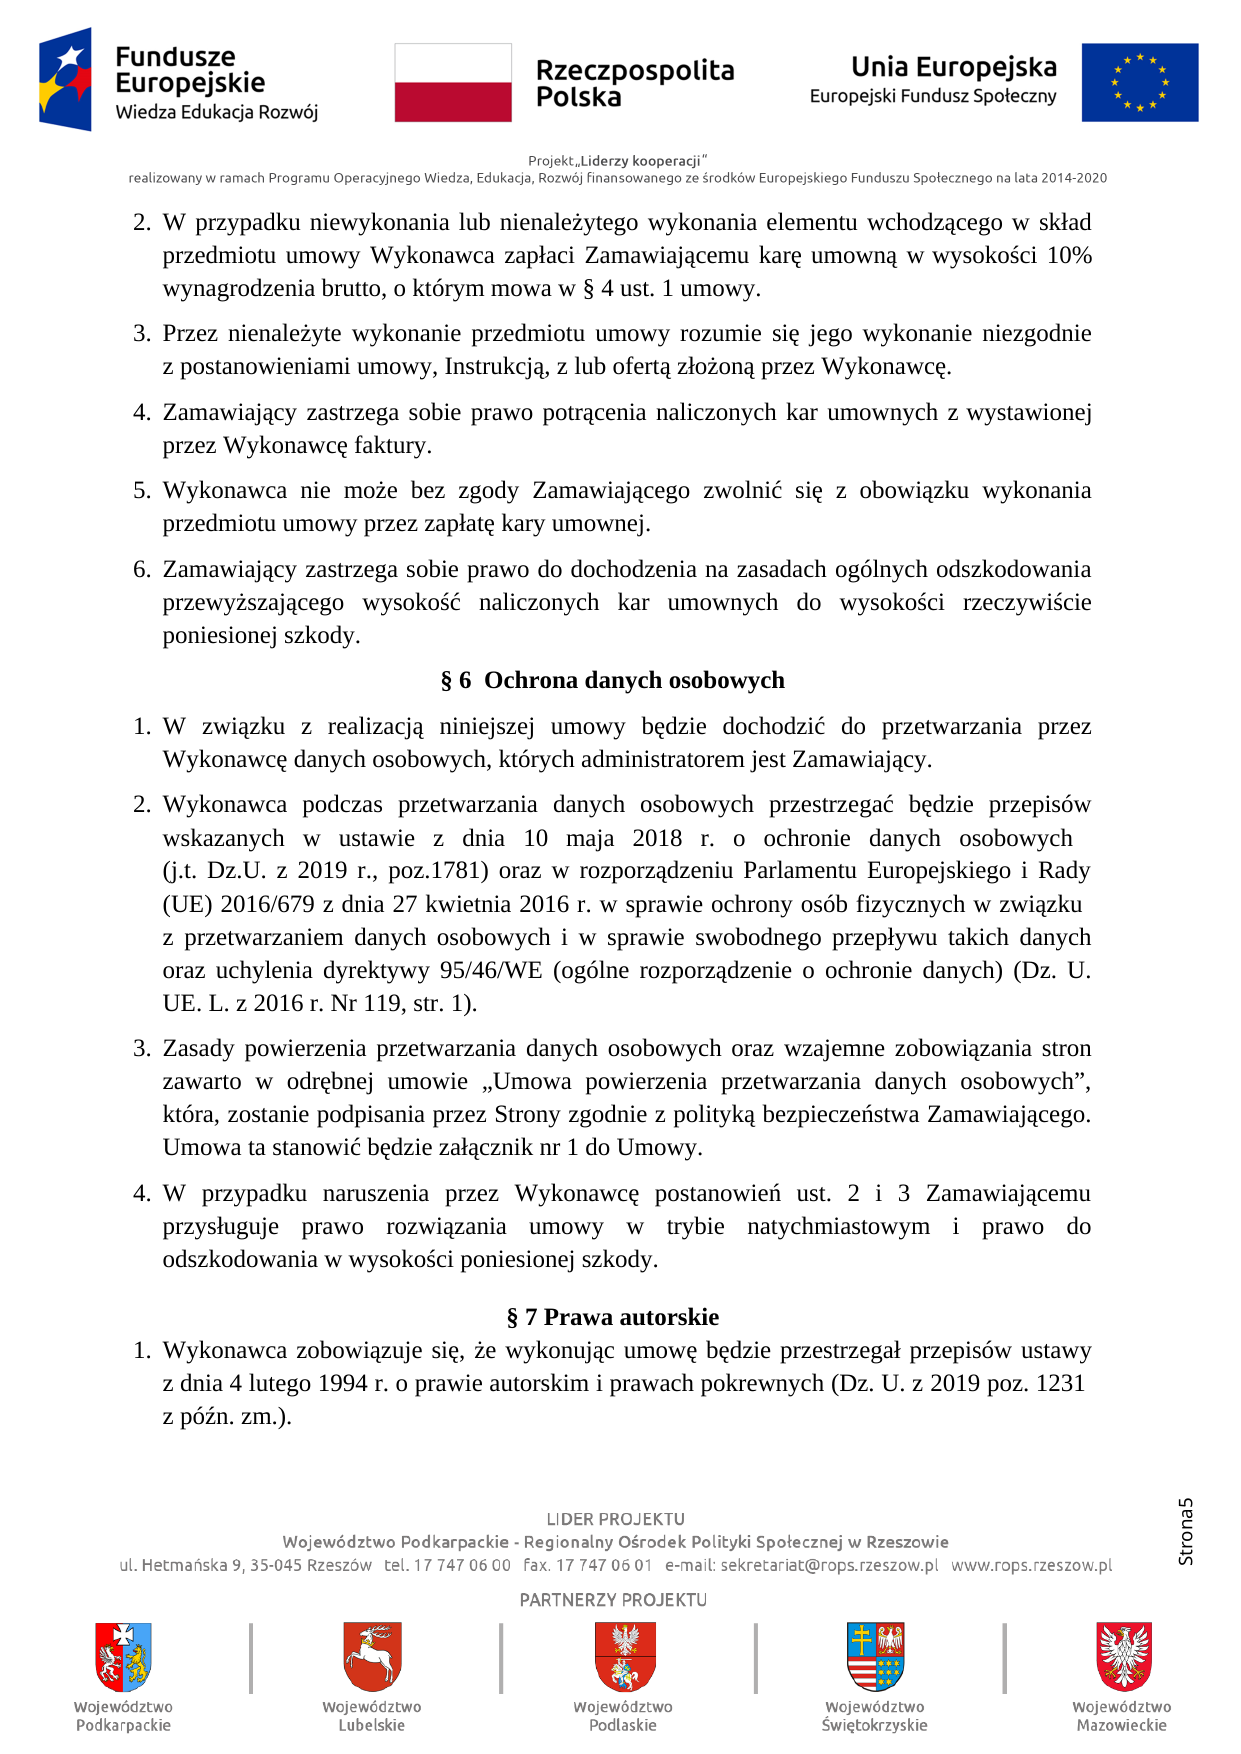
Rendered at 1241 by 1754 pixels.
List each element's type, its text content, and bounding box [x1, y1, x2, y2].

list Wykonawca zobowiązuje się, że wykonując umowę będzie przestrzegał przepisów ustawy z dnia 4 lutego 1994 r. o prawie autorskim i prawach pokrewnych (Dz. U. z 2019 poz. 1231 z późn. zm.). [133, 1335, 1092, 1430]
list Wykonawca podczas przetwarzania danych osobowych przestrzegać będzie przepisów wskazanych w ustawie z dnia 10 maja 2018 r. o ochronie danych osobowych (j.t. Dz.U. z 2019 r., poz.1781) oraz w rozporządzeniu Parlamentu Europejskiego i Rady (UE) 2016/679 z dnia 27 kwietnia 2016 r. w sprawie ochrony osób fizycznych w związku z przetwarzaniem danych osobowych i w sprawie swobodnego przepływu takich danych oraz uchylenia dyrektywy 95/46/WE (ogólne rozporządzenie o ochronie danych) (Dz. U. UE. L. z 2016 r. Nr 119, str. 1). [133, 789, 1092, 1016]
list W przypadku niewykonania lub nienależytego wykonania elementu wchodzącego w skład przedmiotu umowy Wykonawca zapłaci Zamawiającemu karę umowną w wysokości 10% wynagrodzenia brutto, o którym mowa w § 4 ust. 1 umowy. [133, 207, 1092, 302]
list W związku z realizacją niniejszej umowy będzie dochodzić do przetwarzania przez Wykonawcę danych osobowych, których administratorem jest Zamawiający. [133, 711, 1092, 773]
list Zamawiający zastrzega sobie prawo do dochodzenia na zasadach ogólnych odszkodowania przewyższającego wysokość naliczonych kar umownych do wysokości rzeczywiście poniesionej szkody. [133, 554, 1092, 649]
picture [6, 1498, 1241, 1754]
list W przypadku naruszenia przez Wykonawcę postanowień ust. 2 i 3 Zamawiającemu przysługuje prawo rozwiązania umowy w trybie natychmiastowym i prawo do odszkodowania w wysokości poniesionej szkody. [133, 1178, 1092, 1273]
list Zasady powierzenia przetwarzania danych osobowych oraz wzajemne zobowiązania stron zawarto w odrębnej umowie „Umowa powierzenia przetwarzania danych osobowych”, która, zostanie podpisania przez Strony zgodnie z polityką bezpieczeństwa Zamawiającego. Umowa ta stanowić będzie załącznik nr 1 do Umowy. [133, 1033, 1092, 1161]
text § 7 Prawa autorskie [133, 1302, 1092, 1331]
list Przez nienależyte wykonanie przedmiotu umowy rozumie się jego wykonanie niezgodnie z postanowieniami umowy, Instrukcją, z lub ofertą złożoną przez Wykonawcę. [133, 318, 1092, 380]
picture [0, 5, 1239, 210]
text § 6 Ochrona danych osobowych [133, 666, 1092, 694]
list Zamawiający zastrzega sobie prawo potrącenia naliczonych kar umownych z wystawionej przez Wykonawcę faktury. [133, 397, 1092, 459]
list Wykonawca nie może bez zgody Zamawiającego zwolnić się z obowiązku wykonania przedmiotu umowy przez zapłatę kary umownej. [133, 475, 1092, 537]
